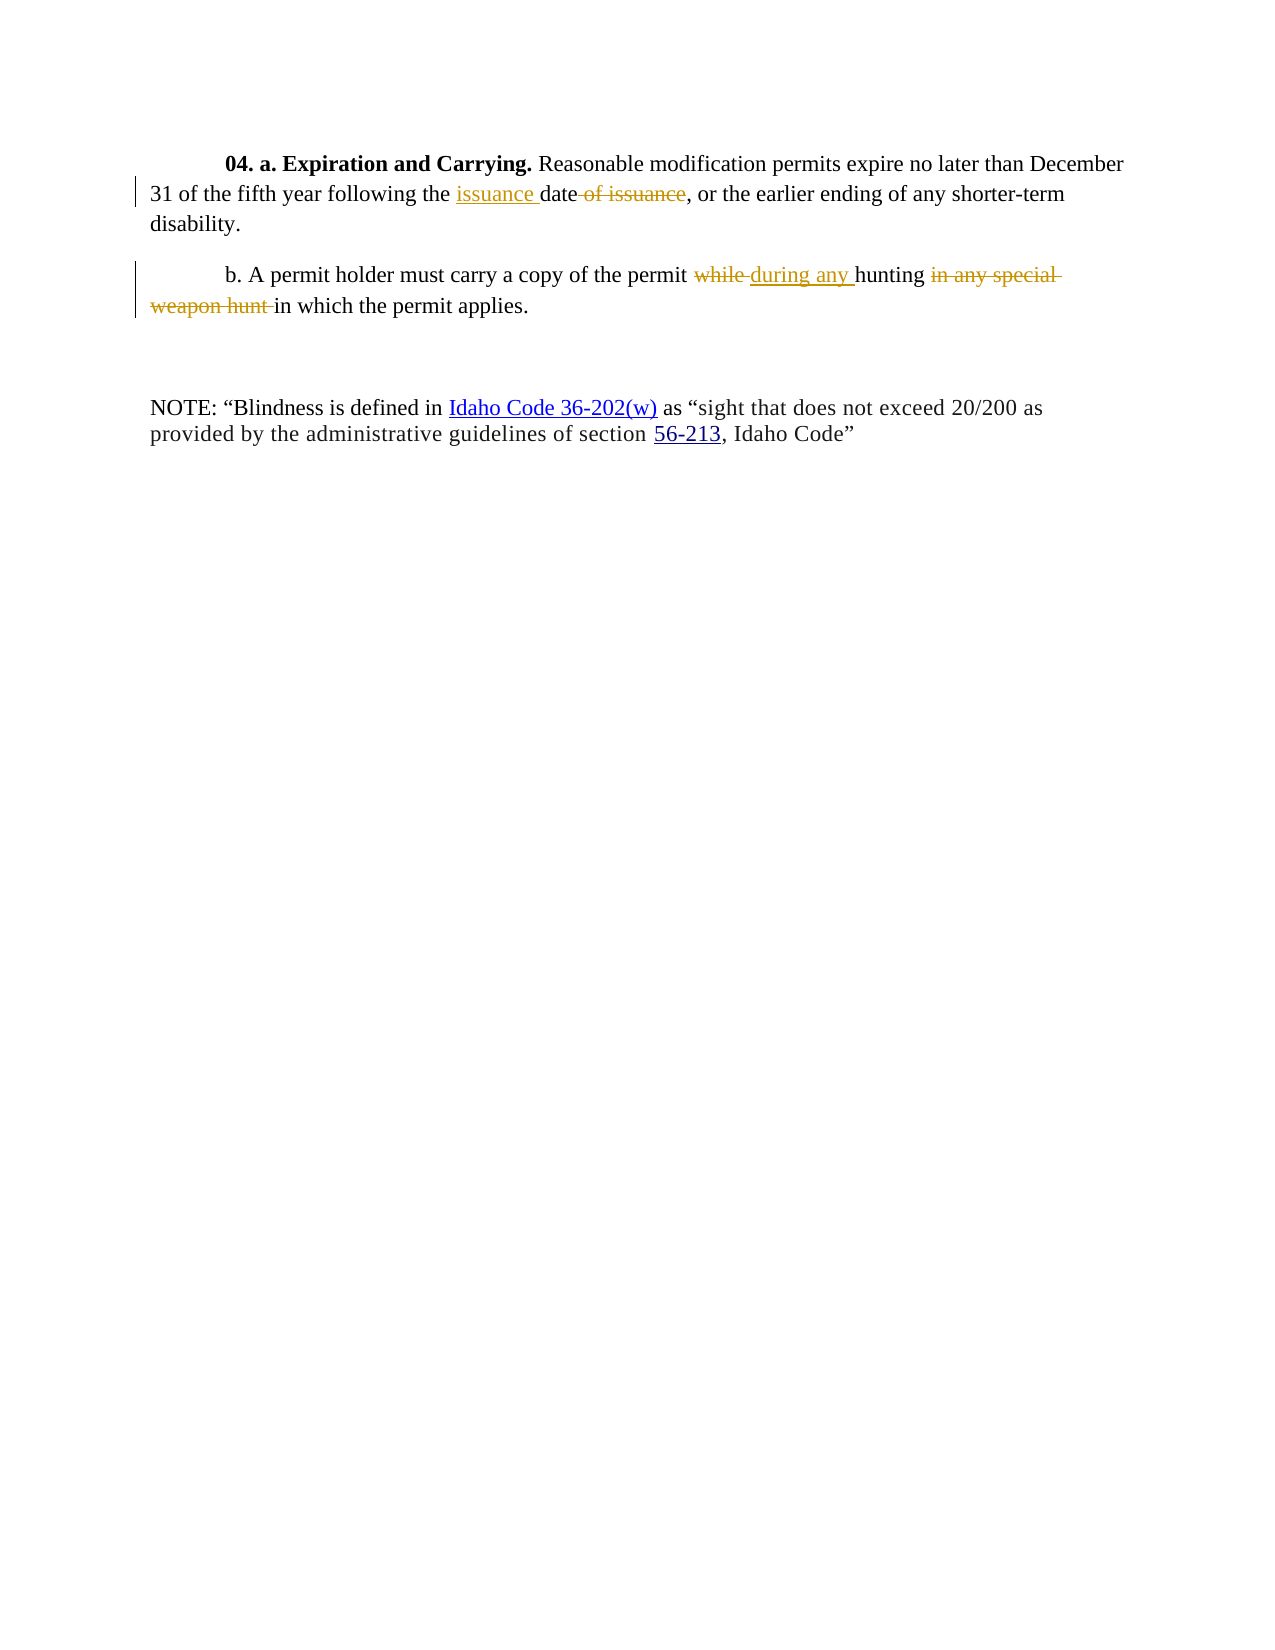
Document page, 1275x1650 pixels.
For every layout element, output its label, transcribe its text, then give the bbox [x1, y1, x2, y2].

text NOTE: “Blindness is defined in Idaho Code 36-202(w) as “sight that does not exceed 20/200 as provided by the administrative guidelines of section 56-213, Idaho Code” [150, 394, 698, 446]
text NOTE: “Blindness is defined in Idaho Code 36-202(w) as “sight that does not exceed 20/200 as provided by the administrative guidelines of section 56-213, Idaho Code” [854, 394, 1125, 446]
text b. A permit holder must carry a copy of the permit hunting in which the permit applies. [150, 261, 1125, 318]
text 04. a. Expiration and Carrying. Reasonable modification permits expire no later than December 31 of the fifth year following the date, or the earlier ending of any shorter-term disability. [150, 150, 1125, 237]
